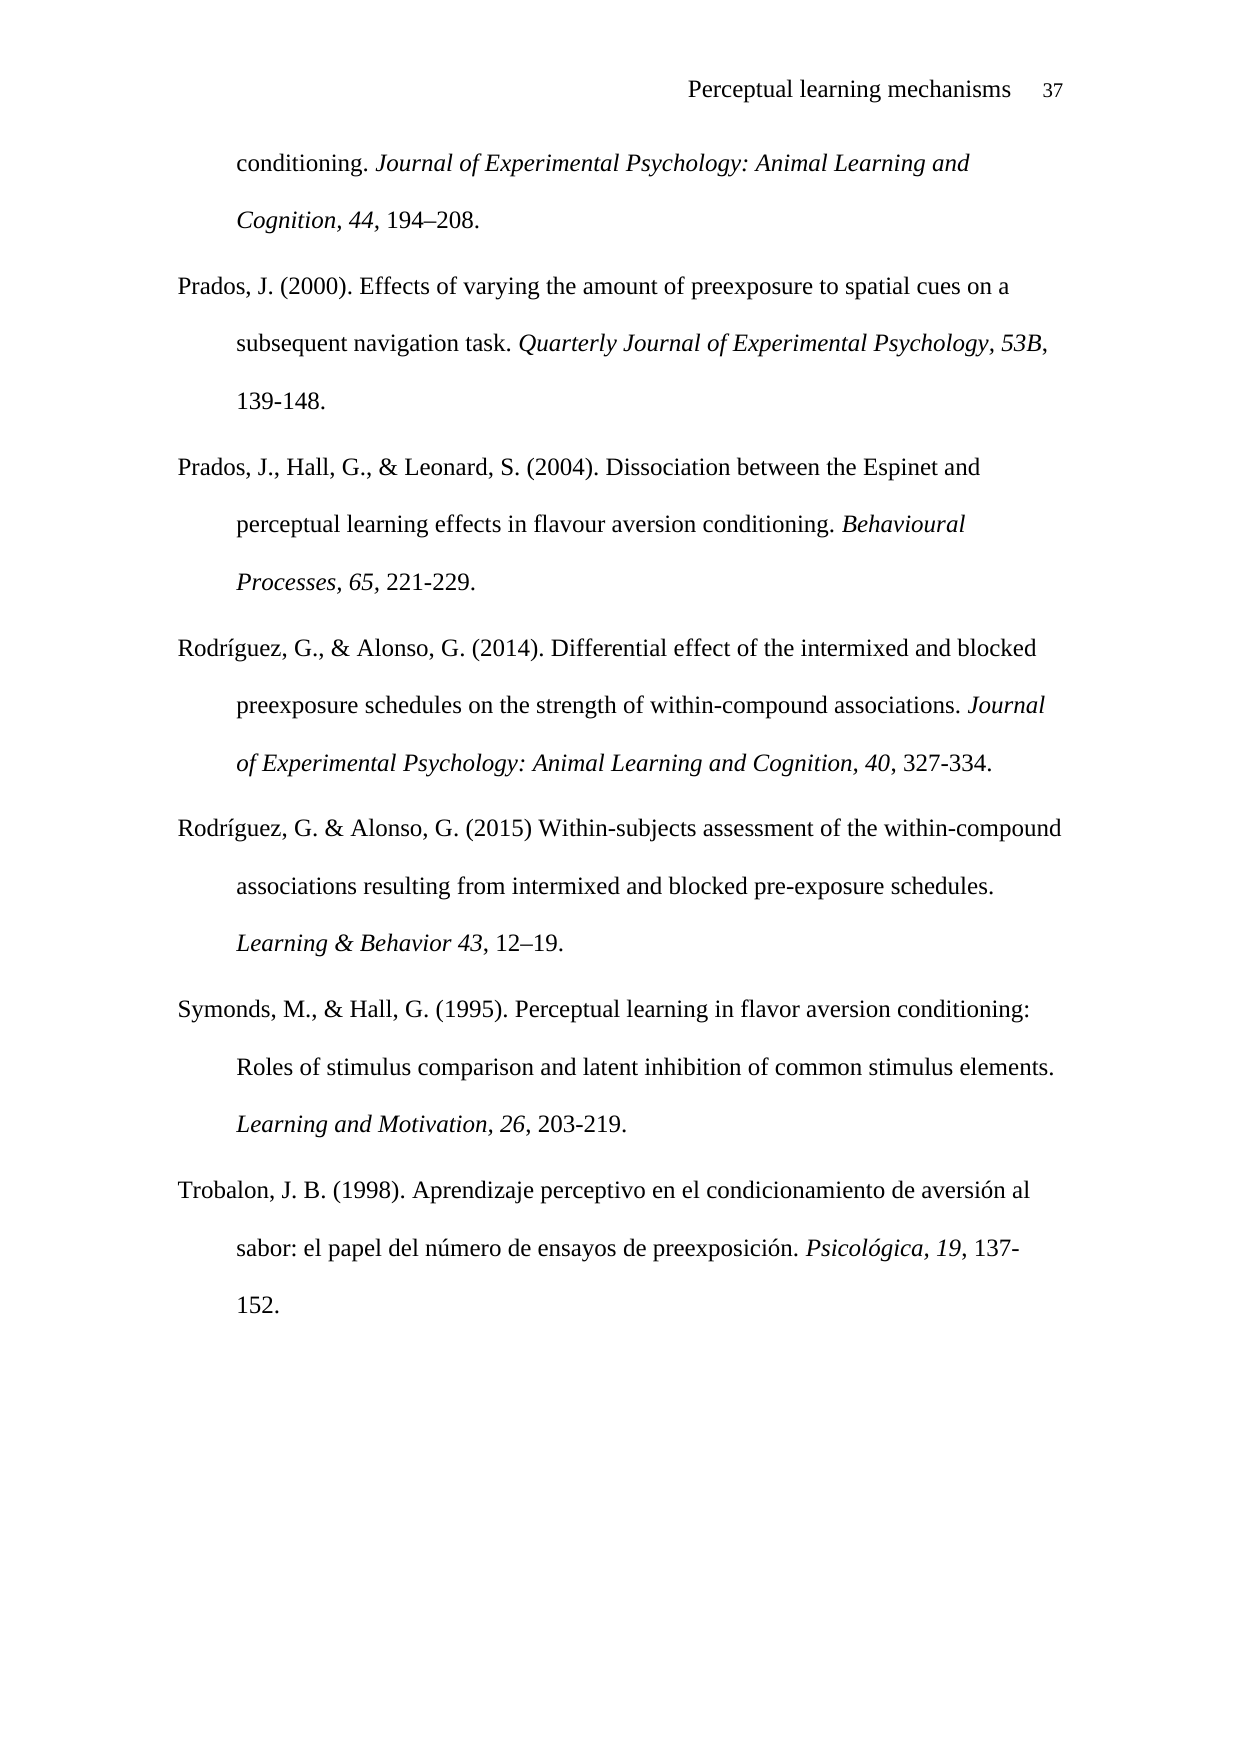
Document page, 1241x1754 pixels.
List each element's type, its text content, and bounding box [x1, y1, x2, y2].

text Symonds, M., & Hall, G. (1995). Perceptual learning in flavor aversion conditioning: Roles of stimulus comparison and latent inhibition of common stimulus elements. Learning and Motivation, 26, 203-219. [177, 994, 1063, 1138]
text Rodríguez, G. & Alonso, G. (2015) Within-subjects assessment of the within-compound associations resulting from intermixed and blocked pre-exposure schedules. Learning & Behavior 43, 12–19. [177, 813, 1063, 957]
text Trobalon, J. B. (1998). Aprendizaje perceptivo en el condicionamiento de aversión al sabor: el papel del número de ensayos de preexposición. Psicológica, 19, 137-152. [177, 1175, 1063, 1319]
text Rodríguez, G., & Alonso, G. (2014). Differential effect of the intermixed and blocked preexposure schedules on the strength of within-compound associations. Journal of Experimental Psychology: Animal Learning and Cognition, 40, 327-334. [177, 633, 1063, 776]
text Prados, J., Hall, G., & Leonard, S. (2004). Dissociation between the Espinet and perceptual learning effects in flavour aversion conditioning. Behavioural Processes, 65, 221-229. [177, 452, 1063, 596]
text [177, 148, 1063, 234]
text Prados, J. (2000). Effects of varying the amount of preexposure to spatial cues on a subsequent navigation task. Quarterly Journal of Experimental Psychology, 53B, 139-148. [177, 271, 1063, 415]
